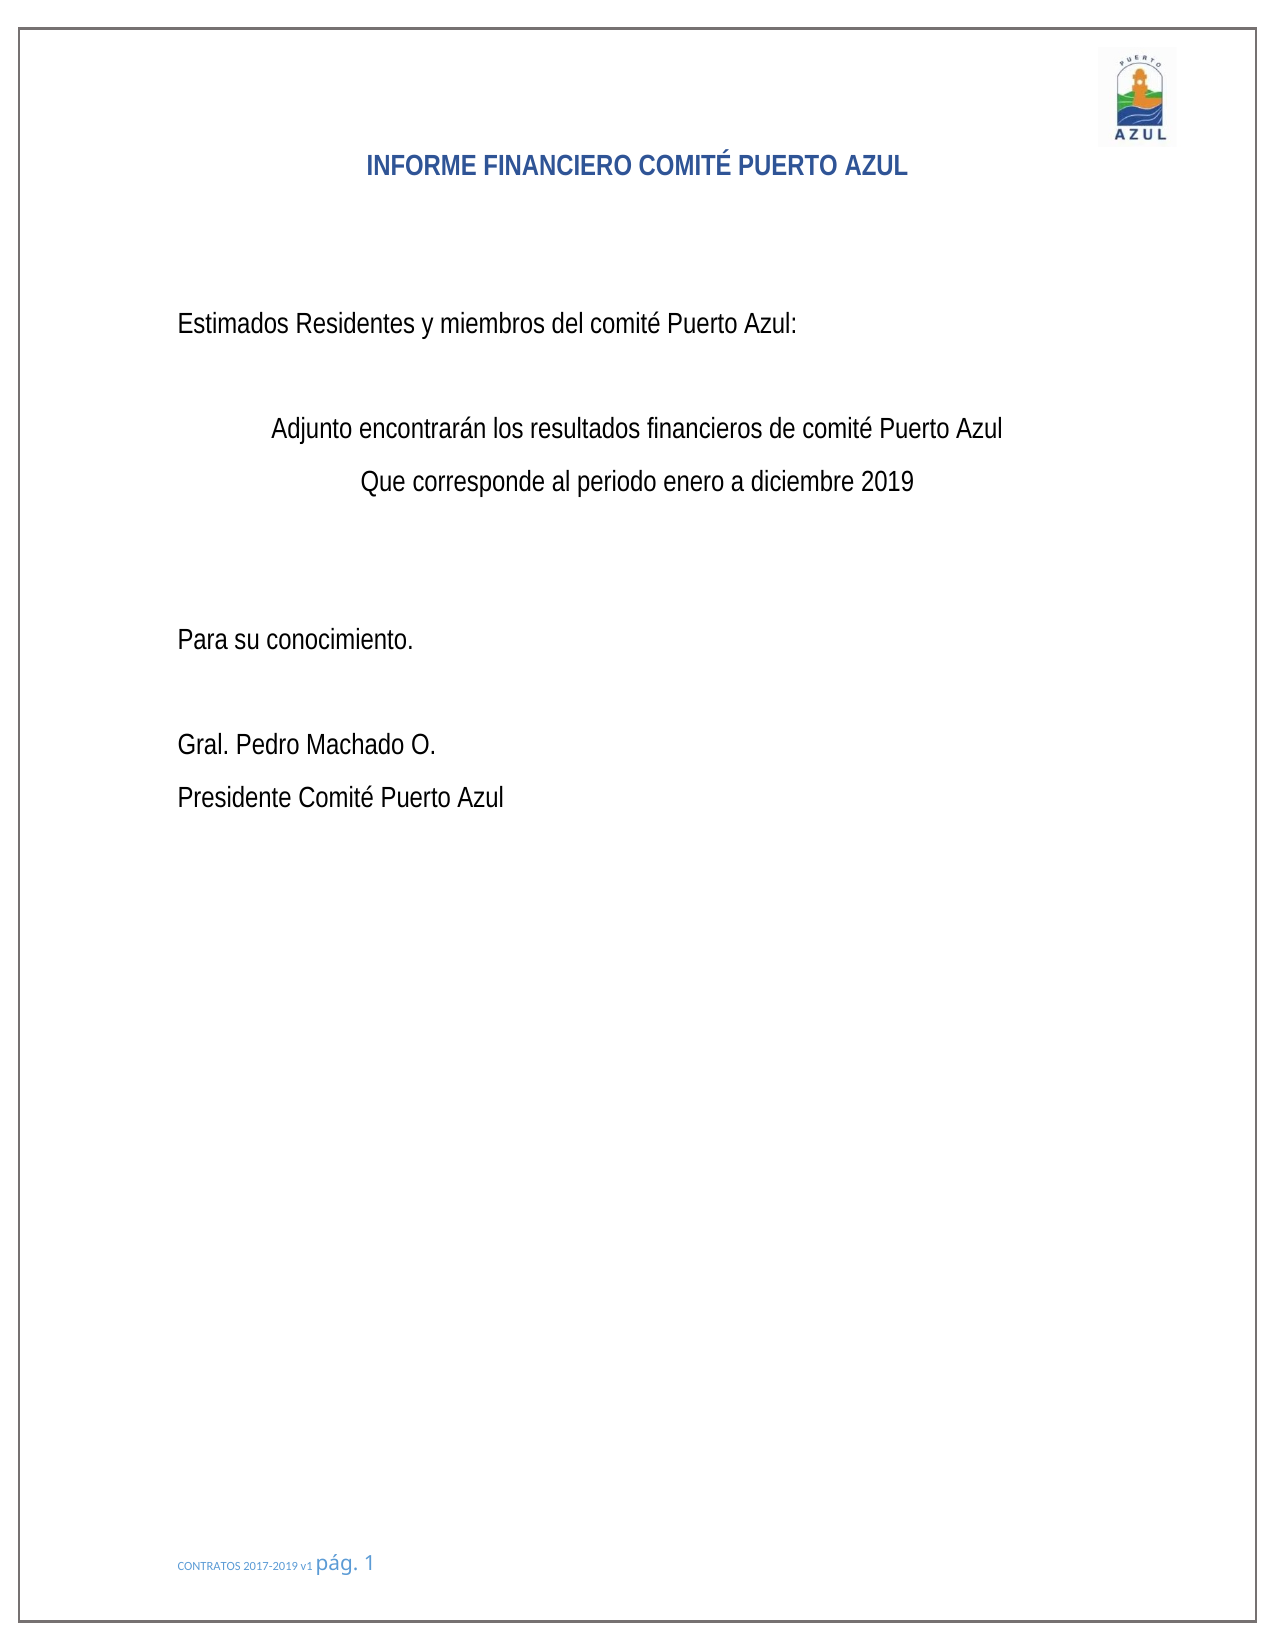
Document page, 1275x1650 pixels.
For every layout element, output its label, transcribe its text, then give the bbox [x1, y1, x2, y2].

text INFORME FINANCIERO COMITÉ PUERTO AZUL [177, 148, 1098, 181]
picture [1097, 47, 1186, 147]
text Gral. Pedro Machado O. [177, 727, 1098, 761]
text Para su conocimiento. [177, 622, 1098, 655]
text Estimados Residentes y miembros del comité Puerto Azul: [177, 306, 1098, 339]
text Presidente Comité Puerto Azul [177, 780, 1098, 813]
text Que corresponde al periodo enero a diciembre 2019 [177, 464, 1098, 497]
text Adjunto encontrarán los resultados financieros de comité Puerto Azul [177, 411, 1098, 444]
